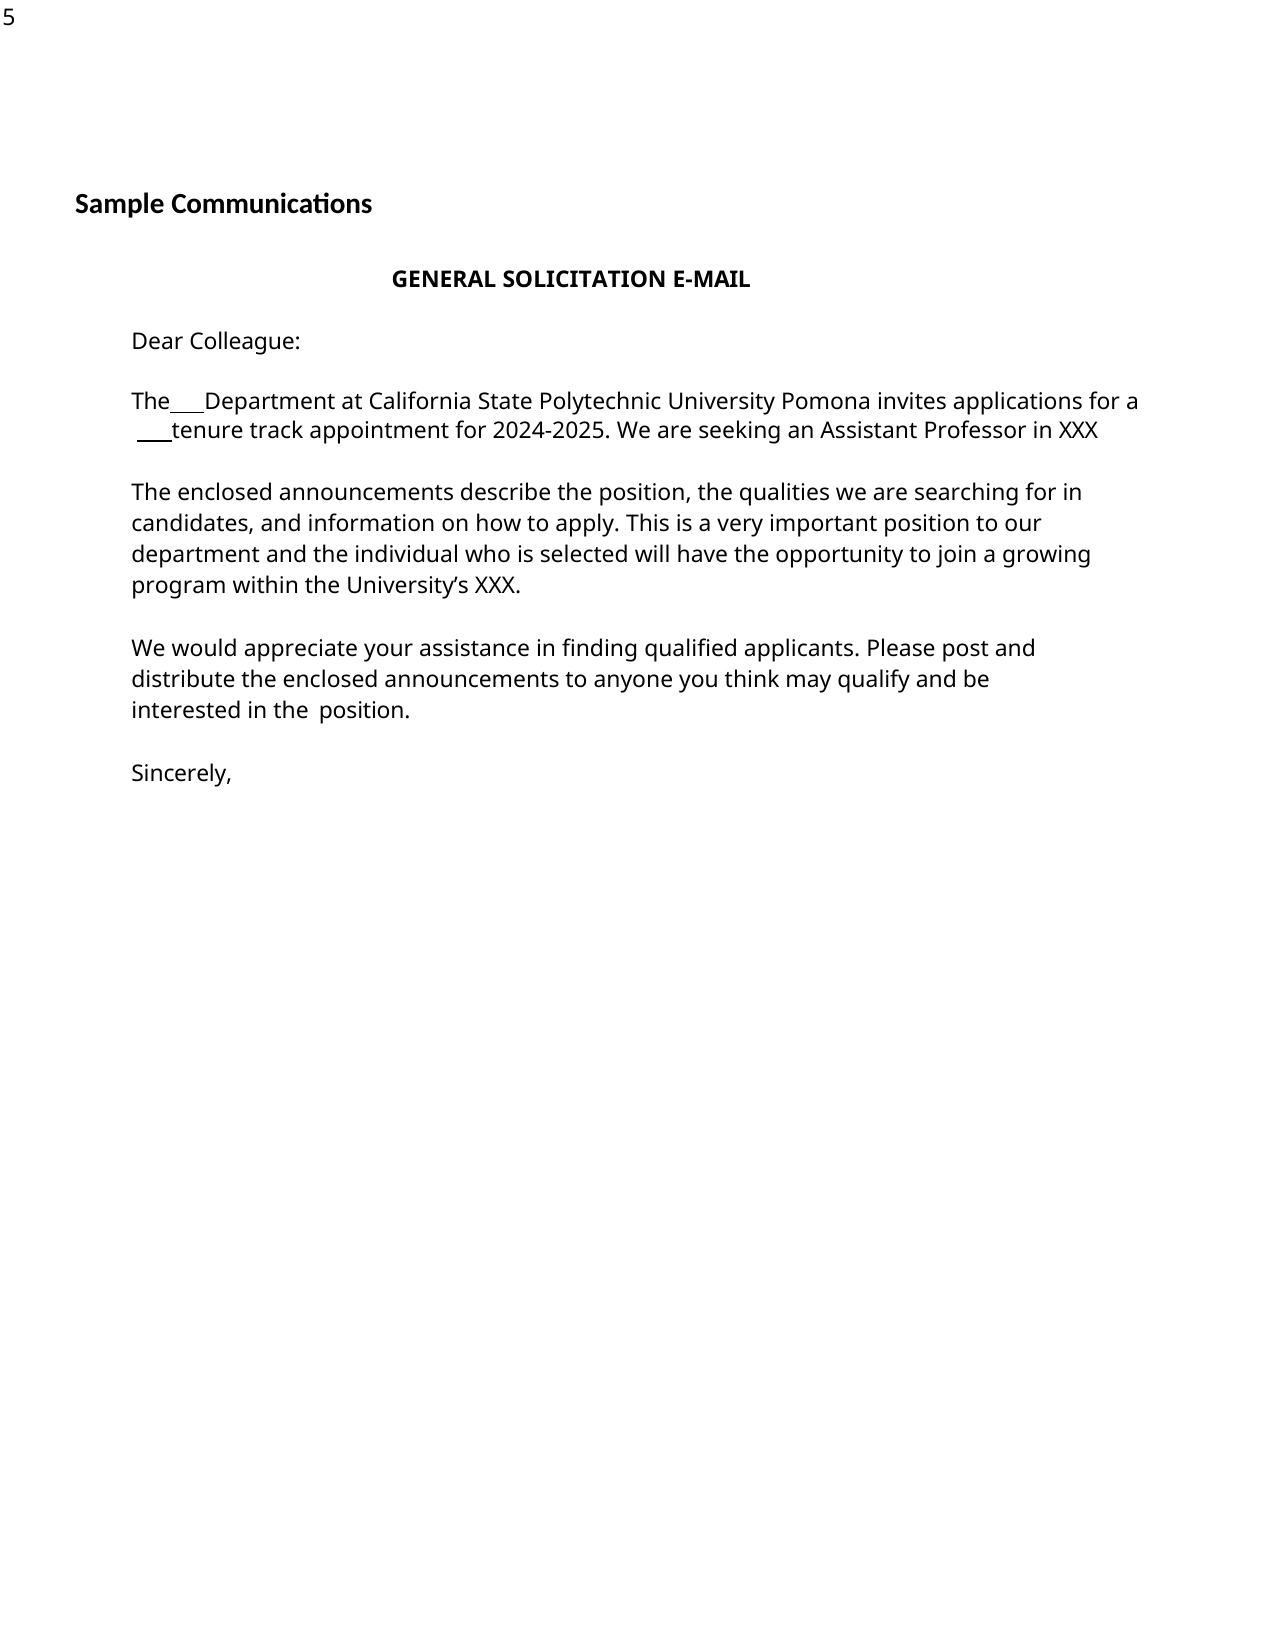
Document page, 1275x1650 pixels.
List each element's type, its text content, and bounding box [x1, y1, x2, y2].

text The Department at California State Polytechnic University Pomona invites applications for a [131, 387, 1269, 416]
text GENERAL SOLICITATION E-MAIL [391, 263, 1269, 294]
text tenure track appointment for 2024-2025. We are seeking an Assistant Professor in XXX [137, 416, 1269, 444]
text The enclosed announcements describe the position, the qualities we are searching for in candidates, and information on how to apply. This is a very important position to our department and the individual who is selected will have the opportunity to join a growing program within the University’s XXX. [131, 475, 1114, 600]
text We would appreciate your assistance in finding qualified applicants. Please post and distribute the enclosed announcements to anyone you think may qualify and be interested in the position. [131, 632, 1093, 726]
subtitle Sample Communications [75, 185, 1269, 221]
text Sincerely, [131, 756, 1269, 788]
text Dear Colleague: [131, 325, 1269, 356]
